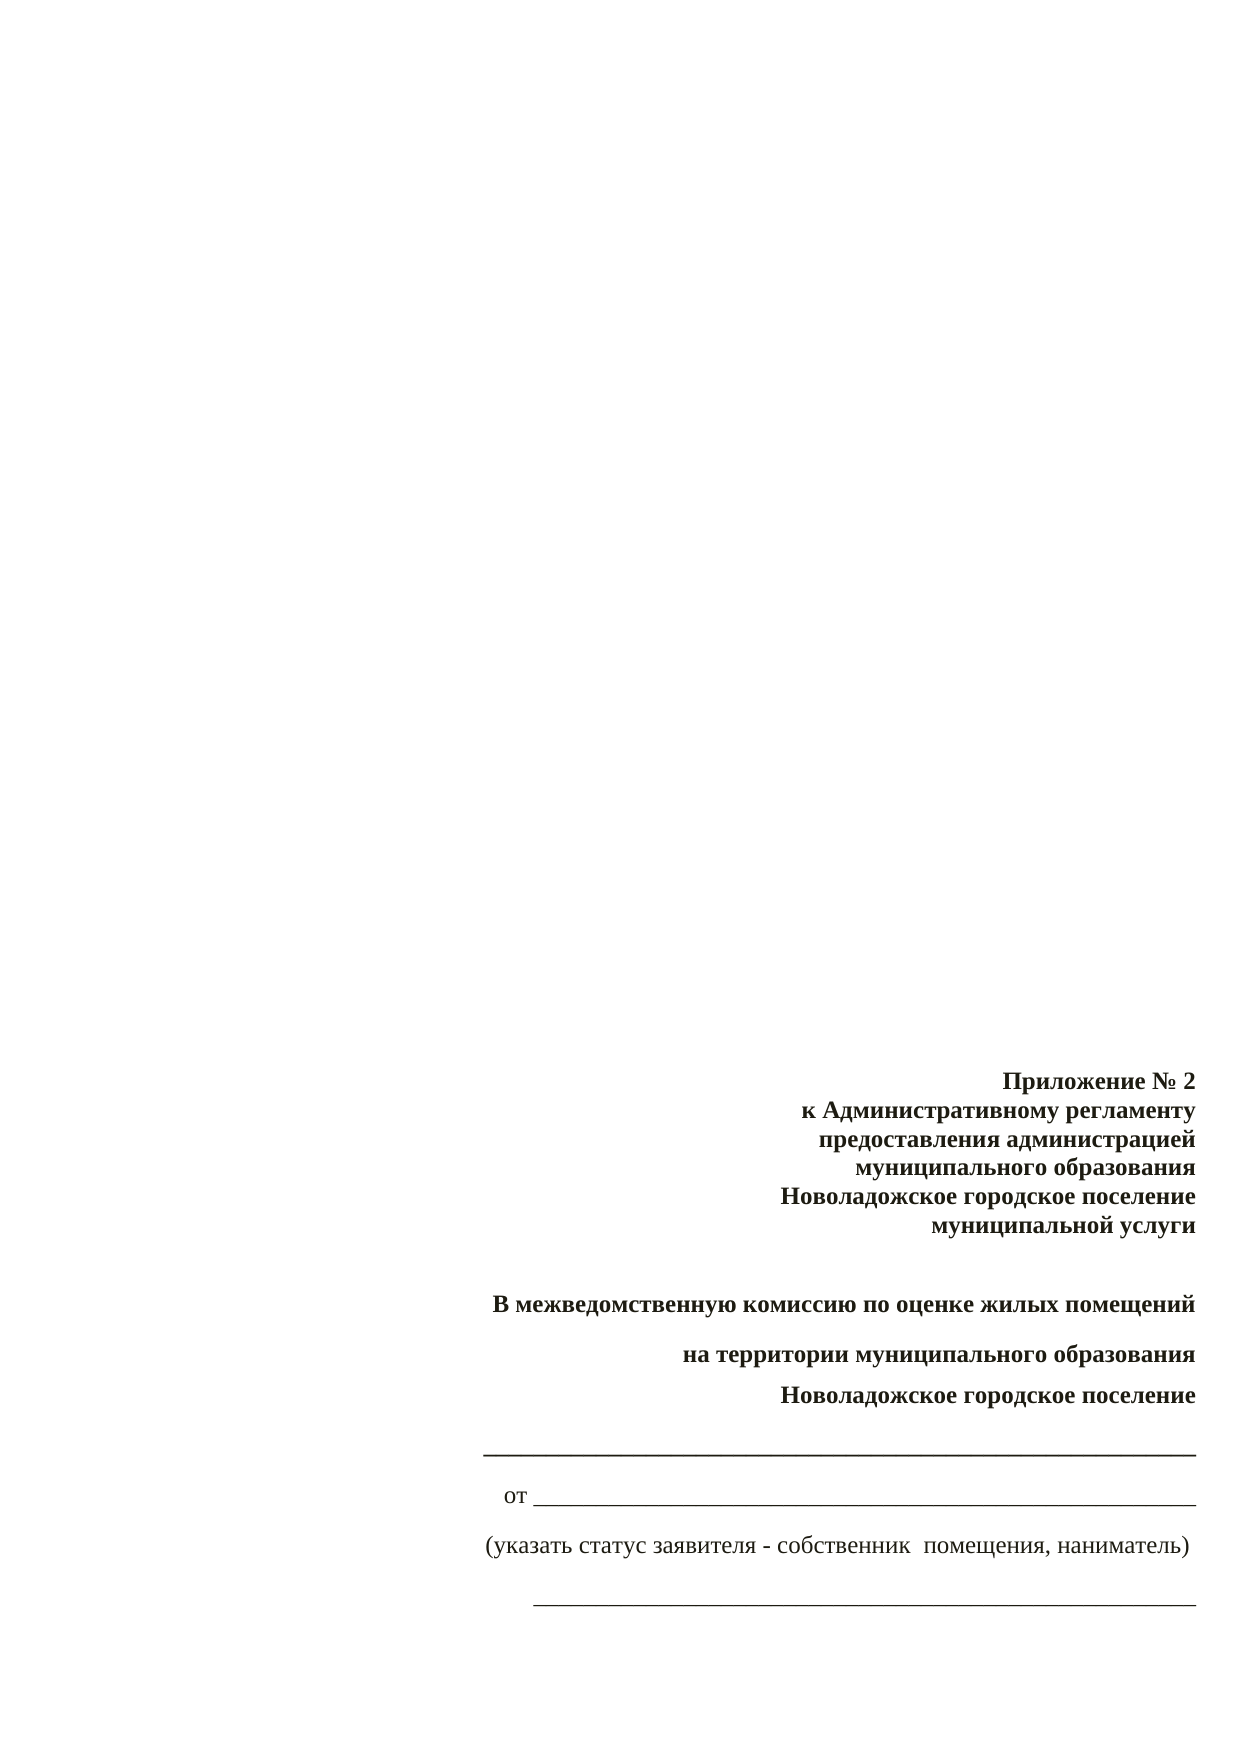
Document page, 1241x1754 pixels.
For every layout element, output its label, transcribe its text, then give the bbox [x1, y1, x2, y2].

text Новоладожское городское поселение [118, 1380, 1196, 1409]
text на территории муниципального образования [177, 1330, 1196, 1367]
text (указать статус заявителя - собственник помещения, наниматель) [177, 1521, 1196, 1559]
text к Административному регламенту [118, 1095, 1196, 1124]
text муниципального образования [118, 1152, 1196, 1181]
text от _____________________________________________________ [177, 1471, 1196, 1509]
text муниципальной услуги [118, 1210, 1196, 1239]
text В межведомственную комиссию по оценке жилых помещений [177, 1280, 1196, 1317]
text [177, 1571, 1196, 1609]
text Новоладожское городское поселение [118, 1181, 1196, 1210]
text предоставления администрацией [118, 1124, 1196, 1152]
text Приложение № 2 [177, 1066, 1196, 1095]
text _________________________________________________________ [177, 1421, 1196, 1459]
